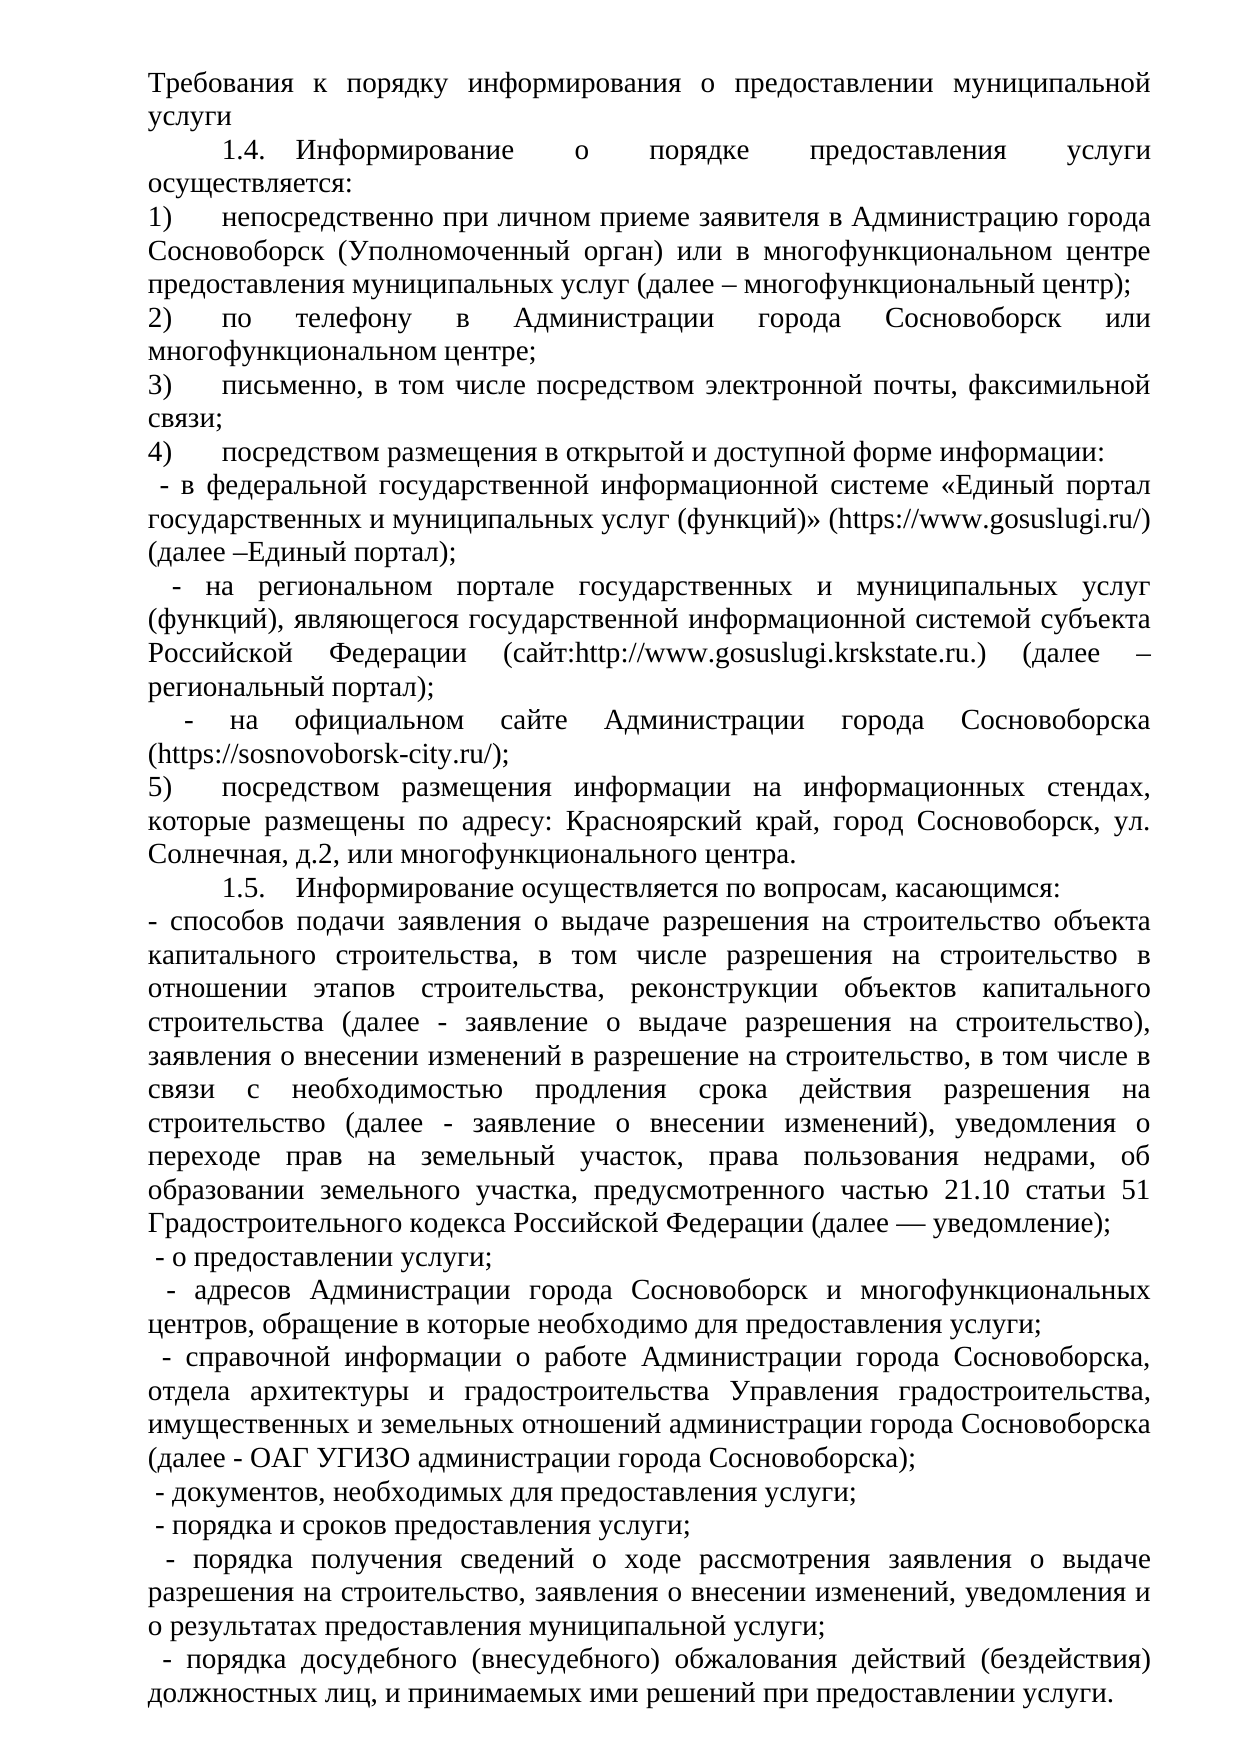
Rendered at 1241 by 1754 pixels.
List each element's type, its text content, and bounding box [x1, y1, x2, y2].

text - порядка досудебного (внесудебного) обжалования действий (бездействия) должностных лиц, и принимаемых ими решений при предоставлении услуги. [148, 1641, 1152, 1708]
text - о предоставлении услуги; [148, 1239, 1152, 1272]
text - документов, необходимых для предоставления услуги; [148, 1474, 1152, 1507]
text - порядка получения сведений о ходе рассмотрения заявления о выдаче разрешения на строительство, заявления о внесении изменений, уведомления и о результатах предоставления муниципальной услуги; [148, 1541, 1152, 1641]
text 1.4. Информирование о порядке предоставления услуги осуществляется: [148, 132, 1152, 199]
text 1) непосредственно при личном приеме заявителя в Администрацию города Сосновоборск (Уполномоченный орган) или в многофункциональном центре предоставления муниципальных услуг (далее – многофункциональный центр); [148, 199, 1152, 300]
text - на официальном сайте Администрации города Сосновоборска (https://sosnovoborsk-city.ru/); [148, 702, 1152, 769]
text - в федеральной государственной информационной системе «Единый портал государственных и муниципальных услуг (функций)» (https://www.gosuslugi.ru/) (далее –Единый портал); [148, 467, 1152, 568]
text 4) посредством размещения в открытой и доступной форме информации: [148, 434, 1152, 467]
text - на региональном портале государственных и муниципальных услуг (функций), являющегося государственной информационной системой субъекта Российской Федерации (сайт:http://www.gosuslugi.krskstate.ru.) (далее – региональный портал); [148, 568, 1152, 702]
text 1.5. Информирование осуществляется по вопросам, касающимся: [148, 870, 1152, 903]
text 2) по телефону в Администрации города Сосновоборск или многофункциональном центре; [148, 300, 1152, 367]
text 5) посредством размещения информации на информационных стендах, которые размещены по адресу: Красноярский край, город Сосновоборск, ул. Солнечная, д.2, или многофункционального центра. [148, 769, 1152, 870]
text Требования к порядку информирования о предоставлении муниципальной услуги [148, 65, 1152, 132]
text - адресов Администрации города Сосновоборск и многофункциональных центров, обращение в которые необходимо для предоставления услуги; [148, 1272, 1152, 1339]
text 3) письменно, в том числе посредством электронной почты, факсимильной связи; [148, 367, 1152, 434]
text - справочной информации о работе Администрации города Сосновоборска, отдела архитектуры и градостроительства Управления градостроительства, имущественных и земельных отношений администрации города Сосновоборска (далее - ОАГ УГИЗО администрации города Сосновоборска); [148, 1339, 1152, 1474]
text - способов подачи заявления о выдаче разрешения на строительство объекта капитального строительства, в том числе разрешения на строительство в отношении этапов строительства, реконструкции объектов капитального строительства (далее - заявление о выдаче разрешения на строительство), заявления о внесении изменений в разрешение на строительство, в том числе в связи с необходимостью продления срока действия разрешения на строительство (далее - заявление о внесении изменений), уведомления о переходе прав на земельный участок, права пользования недрами, об образовании земельного участка, предусмотренного частью 21.10 статьи 51 Градостроительного кодекса Российской Федерации (далее — уведомление); [148, 903, 1152, 1239]
text - порядка и сроков предоставления услуги; [148, 1507, 1152, 1541]
